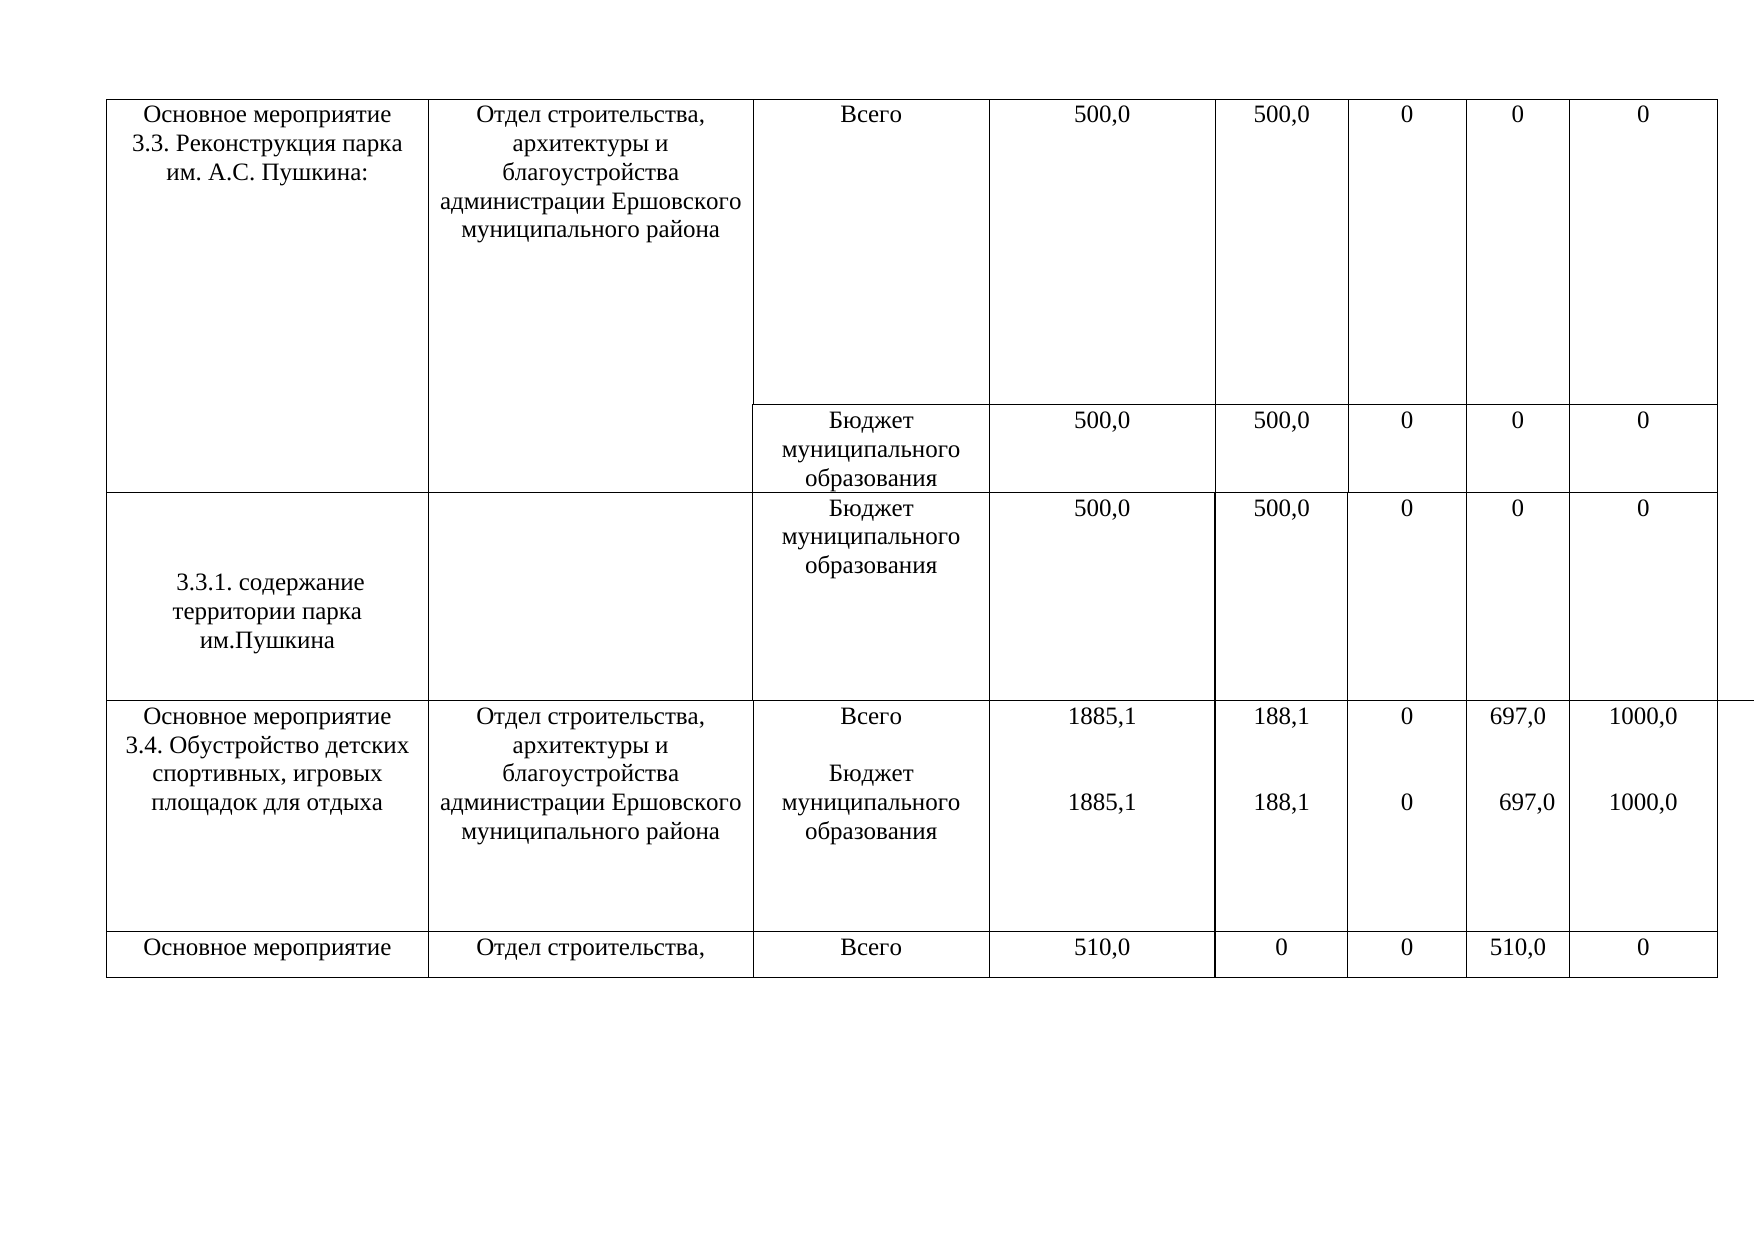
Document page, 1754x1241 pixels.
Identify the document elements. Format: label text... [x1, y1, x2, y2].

table_cell 500,0 [990, 405, 1215, 492]
table_cell 1000,0 1000,0 [1570, 701, 1717, 931]
table_cell 0 [1570, 100, 1717, 404]
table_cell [429, 100, 753, 492]
table_cell Бюджет муниципального образования [753, 405, 989, 492]
table_cell 500,0 [1216, 405, 1348, 492]
table_cell 188,1 188,1 [1216, 701, 1347, 931]
table_cell [1718, 492, 1754, 700]
table_cell 0 0 [1348, 701, 1466, 931]
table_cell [107, 932, 428, 977]
table_cell 510,0 [990, 932, 1214, 977]
table_cell Основное мероприятие 3.3. Реконструкция парка им. А.С. Пушкина: [107, 100, 428, 492]
table_cell 0 [1467, 405, 1569, 492]
table_cell 0 [1467, 100, 1569, 404]
table_cell 1885,1 1885,1 [990, 701, 1214, 931]
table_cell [429, 932, 753, 977]
table_cell 0 [1349, 100, 1466, 404]
table_cell Всего [754, 100, 989, 404]
table_cell Основное мероприятие 3.4. Обустройство детских спортивных, игровых площадок для отдыха [107, 701, 428, 931]
table_cell Отдел строительства, архитектуры и благоустройства администрации Ершовского муниципального района [429, 701, 753, 931]
table_cell 0 [1348, 932, 1466, 977]
table_cell 0 [1570, 493, 1717, 700]
table_cell 0 [1216, 932, 1347, 977]
table_cell Бюджет муниципального образования [753, 493, 989, 700]
table_cell 0 [1348, 493, 1466, 700]
table_cell 510,0 [1467, 932, 1569, 977]
table_cell 500,0 [990, 493, 1214, 700]
table_cell Всего Бюджет муниципального образования [754, 701, 989, 931]
table_cell 500,0 [990, 100, 1215, 404]
table_cell 0 [1570, 932, 1717, 977]
table_cell 500,0 [1216, 100, 1348, 404]
table_cell 697,0 697,0 [1467, 701, 1569, 931]
table_cell 0 [1570, 405, 1717, 492]
table_cell 0 [1349, 405, 1466, 492]
table_cell Всего [754, 932, 989, 977]
table_cell 3.3.1. содержание территории парка им.Пушкина [107, 493, 428, 700]
table_cell [429, 493, 752, 700]
table_cell 0 [1467, 493, 1569, 700]
table_cell 500,0 [1216, 493, 1347, 700]
